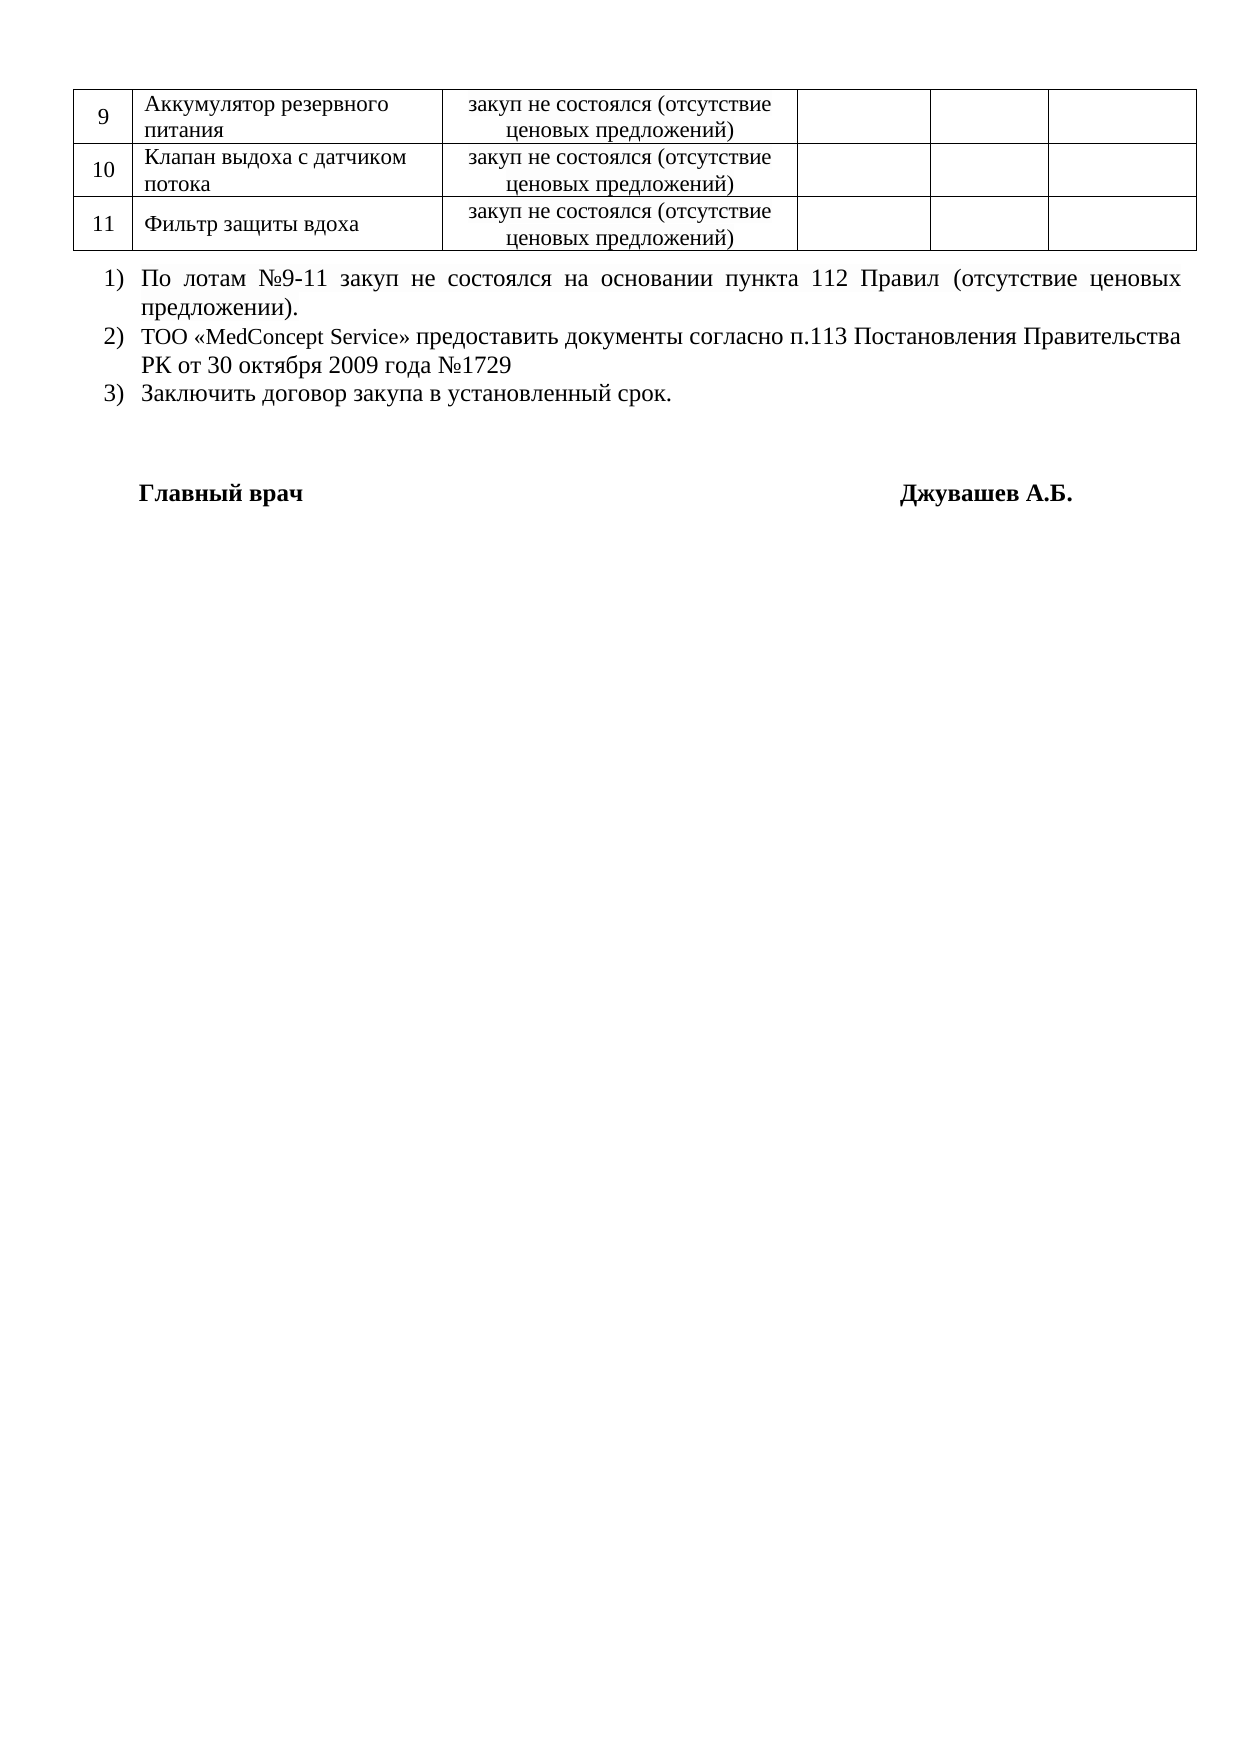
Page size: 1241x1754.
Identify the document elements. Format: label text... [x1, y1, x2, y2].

table_cell [798, 144, 930, 196]
table_cell [1049, 144, 1196, 196]
table_cell закуп не состоялся (отсутствие ценовых предложений) [443, 144, 506, 196]
table_cell Аккумулятор резервного питания [133, 90, 442, 142]
table_cell 11 [74, 197, 132, 250]
list Заключить договор закупа в установленный срок. [103, 378, 1181, 407]
table_cell закуп не состоялся (отсутствие ценовых предложений) [734, 90, 797, 142]
table_cell Фильтр защиты вдоха [133, 197, 442, 250]
list ТОО «MedConcept Service» предоставить документы согласно п.113 Постановления Правительства РК от 30 октября 2009 года №1729 [103, 321, 1181, 378]
table_cell [798, 90, 930, 142]
table_cell [931, 144, 1048, 196]
table_cell [931, 197, 1048, 250]
table_cell [1049, 90, 1196, 142]
table_cell Клапан выдоха с датчиком потока [133, 144, 442, 196]
table_cell закуп не состоялся (отсутствие ценовых предложений) [734, 144, 797, 196]
table_cell закуп не состоялся (отсутствие ценовых предложений) [443, 197, 797, 250]
table_cell закуп не состоялся (отсутствие ценовых предложений) [443, 90, 506, 142]
text Главный врач Джувашев А.Б. [88, 478, 1181, 506]
table_cell [1049, 197, 1196, 250]
table_cell 10 [74, 144, 132, 196]
table_cell [931, 90, 1048, 142]
table_cell 9 [74, 90, 132, 142]
table_cell [798, 197, 930, 250]
list По лотам №9-11 закуп не состоялся на основании пункта 112 Правил (отсутствие ценовых предложении). [103, 263, 1181, 321]
